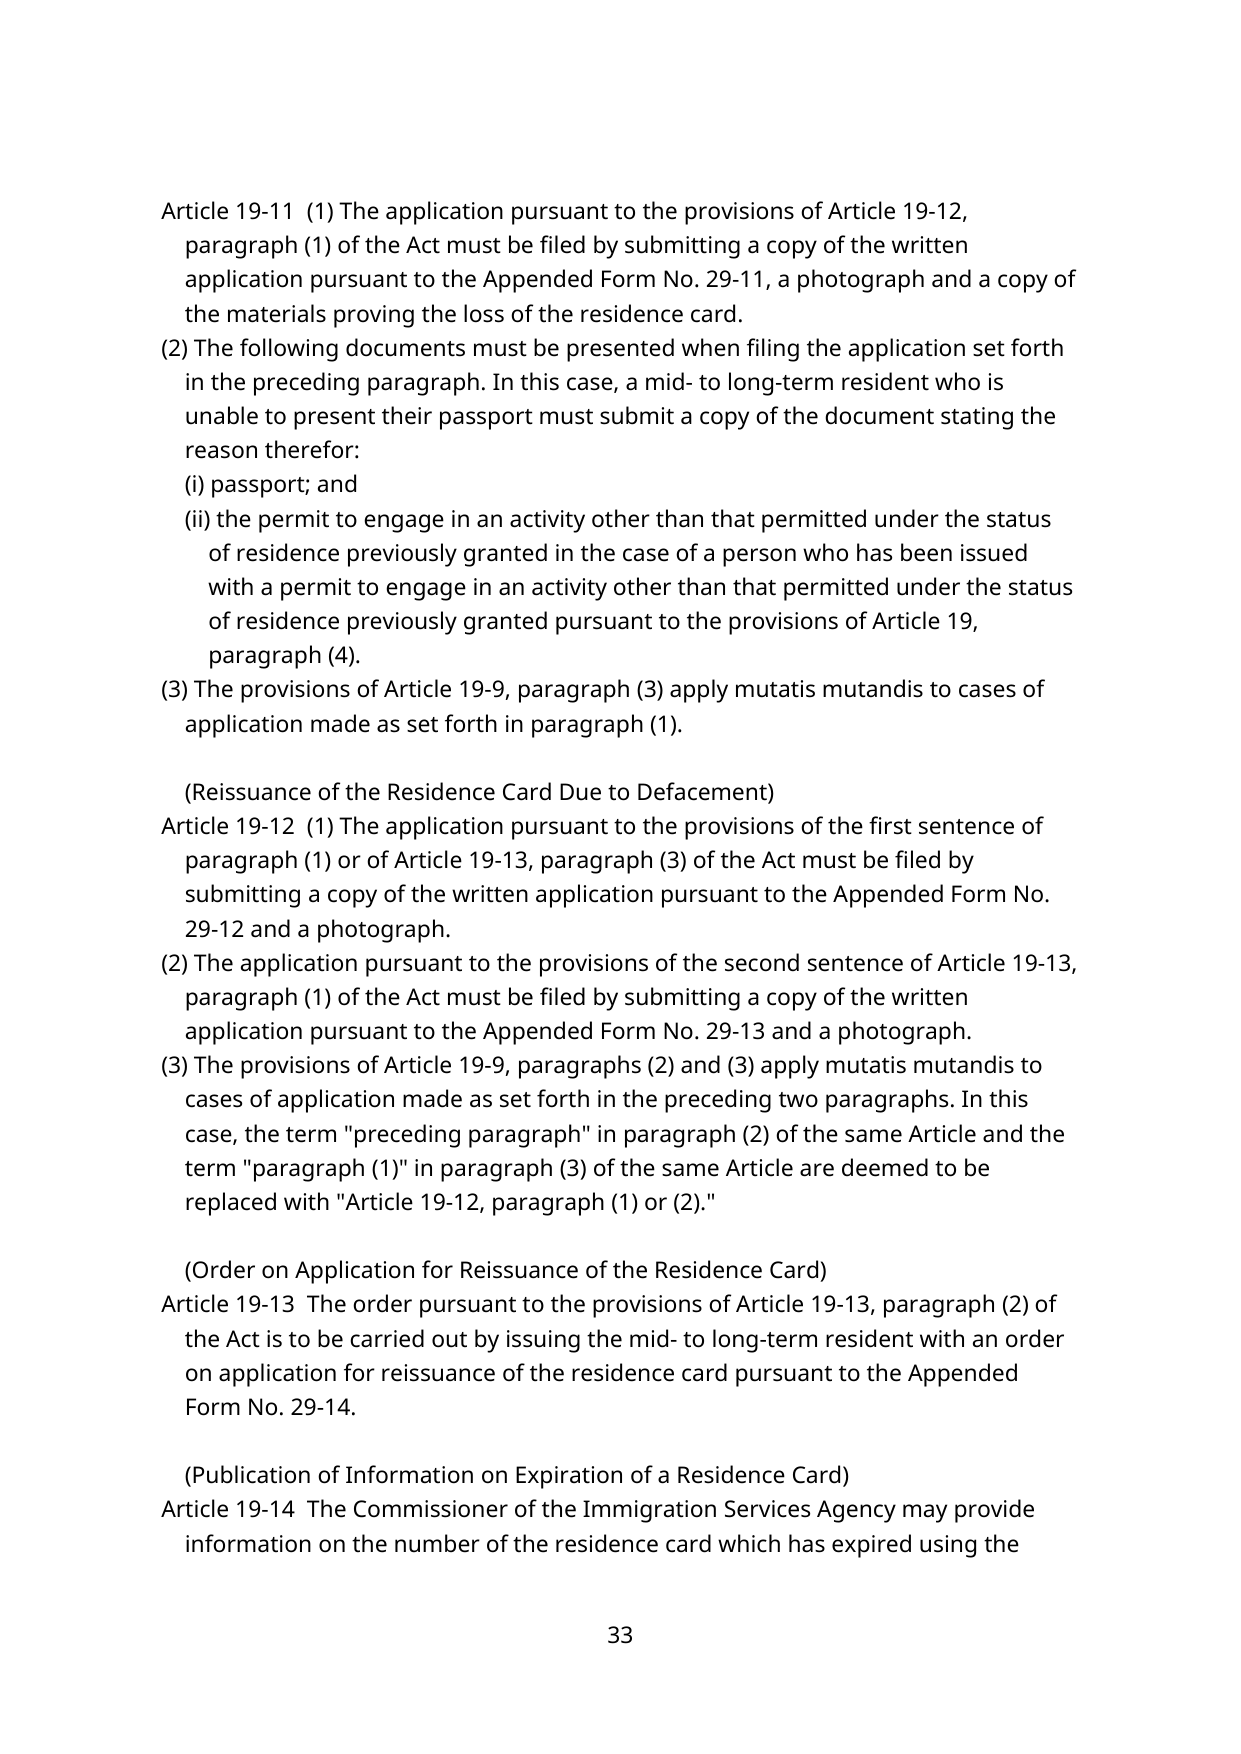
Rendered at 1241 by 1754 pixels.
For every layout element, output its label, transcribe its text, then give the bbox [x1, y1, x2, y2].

text (Order on Application for Reissuance of the Residence Card) [184, 1253, 1079, 1287]
text (2) The application pursuant to the provisions of the second sentence of Article 19-13, paragraph (1) of the Act must be filed by submitting a copy of the written application pursuant to the Appended Form No. 29-13 and a photograph. [161, 945, 1079, 1048]
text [161, 1492, 1079, 1560]
text (i) passport; and [184, 467, 1079, 501]
text (2) The following documents must be presented when filing the application set forth in the preceding paragraph. In this case, a mid- to long-term resident who is unable to present their passport must submit a copy of the document stating the reason therefor: [161, 330, 1079, 467]
text Article 19-12 (1) The application pursuant to the provisions of the first sentence of paragraph (1) or of Article 19-13, paragraph (3) of the Act must be filed by submitting a copy of the written application pursuant to the Appended Form No. 29-12 and a photograph. [161, 809, 1079, 945]
text (Publication of Information on Expiration of a Residence Card) [184, 1458, 1079, 1492]
text (3) The provisions of Article 19-9, paragraphs (2) and (3) apply mutatis mutandis to cases of application made as set forth in the preceding two paragraphs. In this case, the term "preceding paragraph" in paragraph (2) of the same Article and the term "paragraph (1)" in paragraph (3) of the same Article are deemed to be replaced with "Article 19-12, paragraph (1) or (2)." [161, 1048, 1079, 1219]
text (3) The provisions of Article 19-9, paragraph (3) apply mutatis mutandis to cases of application made as set forth in paragraph (1). [161, 672, 1079, 740]
text (Reissuance of the Residence Card Due to Defacement) [184, 774, 1079, 809]
text (ii) the permit to engage in an activity other than that permitted under the status of residence previously granted in the case of a person who has been issued with a permit to engage in an activity other than that permitted under the status of residence previously granted pursuant to the provisions of Article 19, paragraph (4). [184, 501, 1079, 672]
text Article 19-11 (1) The application pursuant to the provisions of Article 19-12, paragraph (1) of the Act must be filed by submitting a copy of the written application pursuant to the Appended Form No. 29-11, a photograph and a copy of the materials proving the loss of the residence card. [161, 194, 1079, 330]
text Article 19-13 The order pursuant to the provisions of Article 19-13, paragraph (2) of the Act is to be carried out by issuing the mid- to long-term resident with an order on application for reissuance of the residence card pursuant to the Appended Form No. 29-14. [161, 1287, 1079, 1424]
